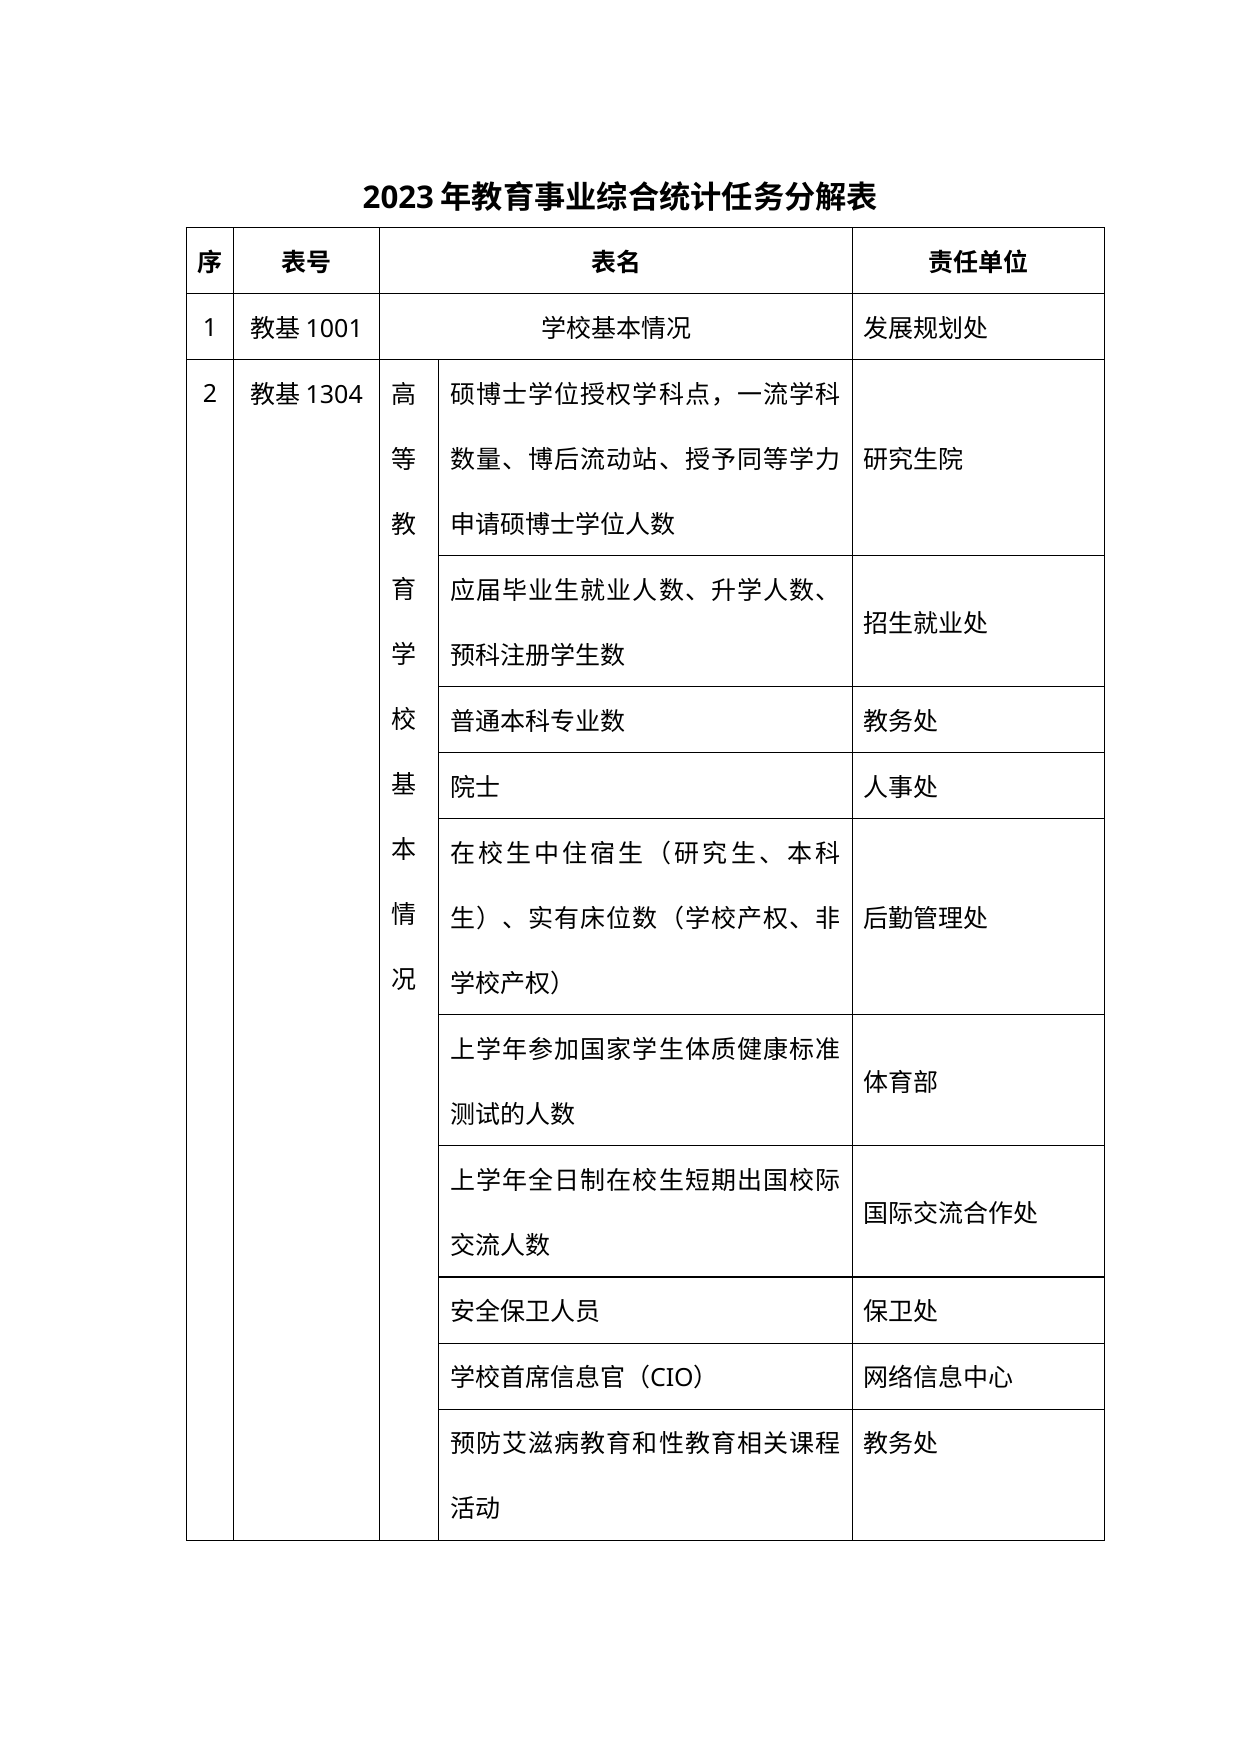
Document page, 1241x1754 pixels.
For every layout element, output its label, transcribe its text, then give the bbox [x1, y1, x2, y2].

table_cell 预防艾滋病教育和性教育相关课程活动 [439, 1410, 852, 1539]
table_cell 研究生院 [853, 360, 1104, 555]
table_cell 上学年参加国家学生体质健康标准测试的人数 [439, 1015, 852, 1145]
table_cell 招生就业处 [853, 556, 1104, 686]
table_header 表号 [234, 228, 379, 293]
table_cell 教基1304 [234, 360, 379, 1539]
table_cell 教务处 [853, 687, 1104, 752]
table_cell 普通本科专业数 [439, 687, 852, 752]
table_header 序 [187, 228, 233, 293]
table_cell 国际交流合作处 [853, 1146, 1104, 1276]
table_cell 体育部 [853, 1015, 1104, 1145]
table_cell 后勤管理处 [853, 819, 1104, 1014]
table_cell 硕博士学位授权学科点，一流学科数量、博后流动站、授予同等学力申请硕博士学位人数 [439, 360, 852, 555]
table_cell 学校基本情况 [380, 294, 852, 359]
table_cell 安全保卫人员 [439, 1278, 852, 1342]
table_cell 应届毕业生就业人数、升学人数、预科注册学生数 [439, 556, 852, 686]
table_header 责任单位 [853, 228, 1104, 293]
table_cell 高等教育学校基本情况 [380, 360, 438, 1539]
table_cell 1 [187, 294, 233, 359]
table_cell 院士 [439, 753, 852, 818]
table_header 表名 [380, 228, 852, 293]
table_cell 发展规划处 [853, 294, 1104, 359]
table_cell 在校生中住宿生（研究生、本科生）、实有床位数（学校产权、非学校产权） [439, 819, 852, 1014]
table_cell 学校首席信息官（CIO） [439, 1344, 852, 1408]
table_cell 教基1001 [234, 294, 379, 359]
table_cell 人事处 [853, 753, 1104, 818]
table_cell 保卫处 [853, 1278, 1104, 1342]
table_cell 2 [187, 360, 233, 1539]
table_cell 上学年全日制在校生短期出国校际交流人数 [439, 1146, 852, 1276]
text 2023年教育事业综合统计任务分解表 [187, 162, 1053, 227]
table_cell 网络信息中心 [853, 1344, 1104, 1408]
table_cell 教务处 [853, 1410, 1104, 1539]
